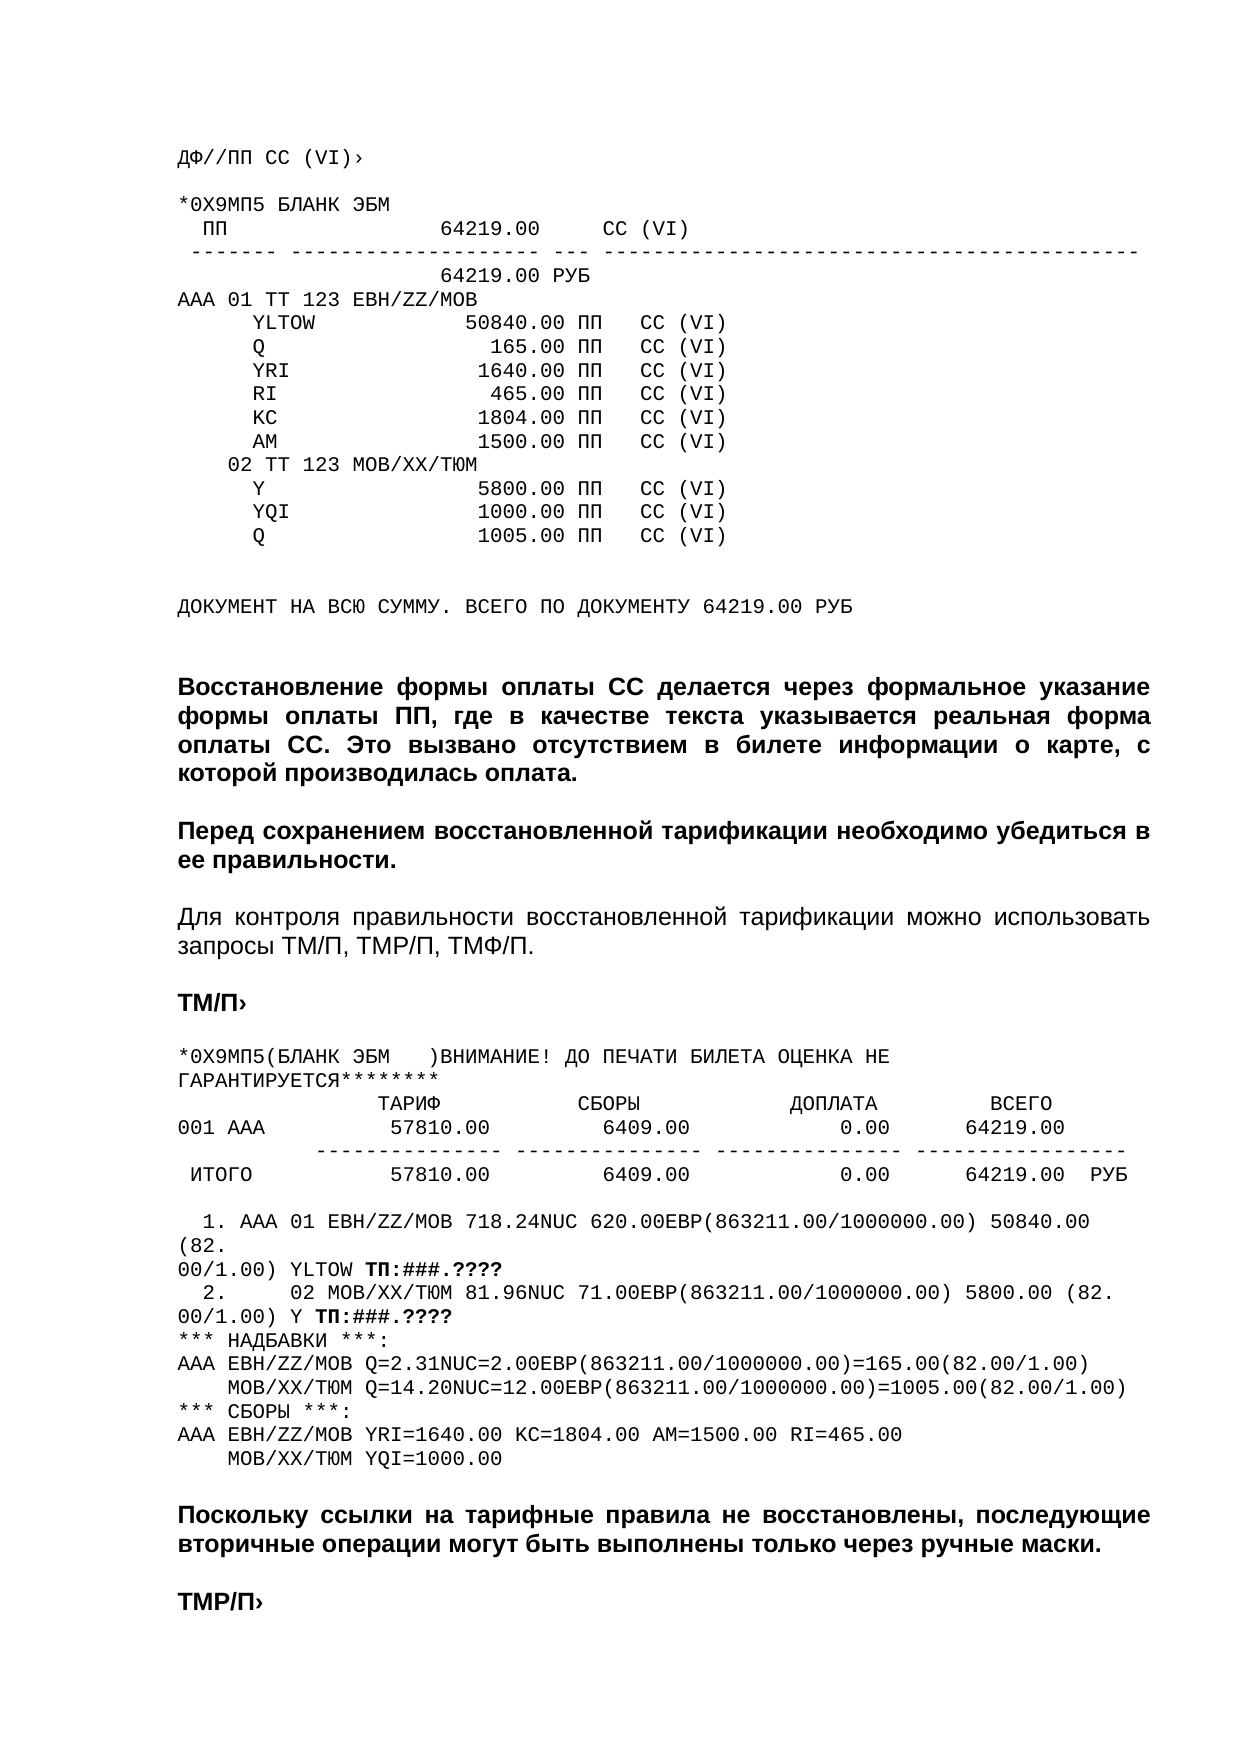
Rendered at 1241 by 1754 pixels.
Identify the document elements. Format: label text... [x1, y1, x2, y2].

text ПП 64219.00 CC (VI) [177, 218, 1152, 241]
text 1. ААА 01 ЕВН/ZZ/МОВ 718.24NUC 620.00ЕВР(863211.00/1000000.00) 50840.00 (82. [177, 1211, 1152, 1259]
text 001 ААА 57810.00 6409.00 0.00 64219.00 [177, 1117, 1152, 1141]
text ДОКУМЕНТ НА ВСЮ СУММУ. ВСЕГО ПО ДОКУМЕНТУ 64219.00 РУБ [177, 596, 1152, 620]
text YLTOW 50840.00 ПП CC (VI) [177, 312, 1152, 336]
text ИТОГО 57810.00 6409.00 0.00 64219.00 РУБ [177, 1164, 1152, 1188]
text *** СБОРЫ ***: [177, 1401, 1152, 1424]
text *0Х9МП5(БЛАНК ЭБМ )ВНИМАНИЕ! ДО ПЕЧАТИ БИЛЕТА ОЦЕНКА НЕ ГАРАНТИРУЕТСЯ******** [177, 1046, 1152, 1093]
text YQI 1000.00 ПП CC (VI) [177, 502, 1152, 525]
text ------- -------------------- --- ------------------------------------------- [177, 241, 1152, 265]
text ААА ЕВН/ZZ/МОВ Q=2.31NUC=2.00ЕВР(863211.00/1000000.00)=165.00(82.00/1.00) [177, 1353, 1152, 1377]
text 00/1.00) YLTOW ТП:###.???? [177, 1259, 1152, 1282]
text *0Х9МП5 БЛАНК ЭБМ [177, 194, 1152, 218]
text 02 ТТ 123 МОВ/XX/ТЮМ [177, 454, 1152, 478]
text Y 5800.00 ПП CC (VI) [177, 478, 1152, 502]
text Восстановление формы оплаты СС делается через формальное указание формы оплаты ПП, где в качестве текста указывается реальная форма оплаты СС. Это вызвано отсутствием в билете информации о карте, с которой производилась оплата. [177, 672, 1152, 787]
text ТМ/П› [177, 988, 1152, 1017]
text AM 1500.00 ПП CC (VI) [177, 431, 1152, 454]
text ААА ЕВН/ZZ/МОВ YRI=1640.00 KC=1804.00 AM=1500.00 RI=465.00 [177, 1424, 1152, 1448]
text 64219.00 РУБ [177, 265, 1152, 289]
text KC 1804.00 ПП CC (VI) [177, 407, 1152, 431]
text --------------- --------------- --------------- ----------------- [177, 1141, 1152, 1164]
text МОВ/XX/ТЮМ Q=14.20NUC=12.00ЕВР(863211.00/1000000.00)=1005.00(82.00/1.00) [177, 1377, 1152, 1401]
text Поскольку ссылки на тарифные правила не восстановлены, последующие вторичные операции могут быть выполнены только через ручные маски. [177, 1500, 1152, 1558]
text ДФ//ПП CC (VI)› [177, 147, 1152, 171]
text Перед сохранением восстановленной тарификации необходимо убедиться в ее правильности. [177, 816, 1152, 873]
text Q 165.00 ПП CC (VI) [177, 336, 1152, 360]
text RI 465.00 ПП CC (VI) [177, 383, 1152, 407]
text Q 1005.00 ПП CC (VI) [177, 525, 1152, 549]
text 00/1.00) Y ТП:###.???? [177, 1306, 1152, 1330]
text Для контроля правильности восстановленной тарификации можно использовать запросы ТМ/П, ТМР/П, ТМФ/П. [177, 902, 1152, 960]
text ТМР/П› [177, 1587, 1152, 1615]
text 2. 02 МОВ/XX/ТЮМ 81.96NUC 71.00ЕВР(863211.00/1000000.00) 5800.00 (82. [177, 1282, 1152, 1306]
text *** НАДБАВКИ ***: [177, 1330, 1152, 1353]
text ААА 01 ТТ 123 ЕВН/ZZ/МОВ [177, 289, 1152, 312]
text YRI 1640.00 ПП CC (VI) [177, 360, 1152, 383]
text ТАРИФ СБОРЫ ДОПЛАТА ВСЕГО [177, 1093, 1152, 1117]
text МОВ/XX/ТЮМ YQI=1000.00 [177, 1448, 1152, 1472]
